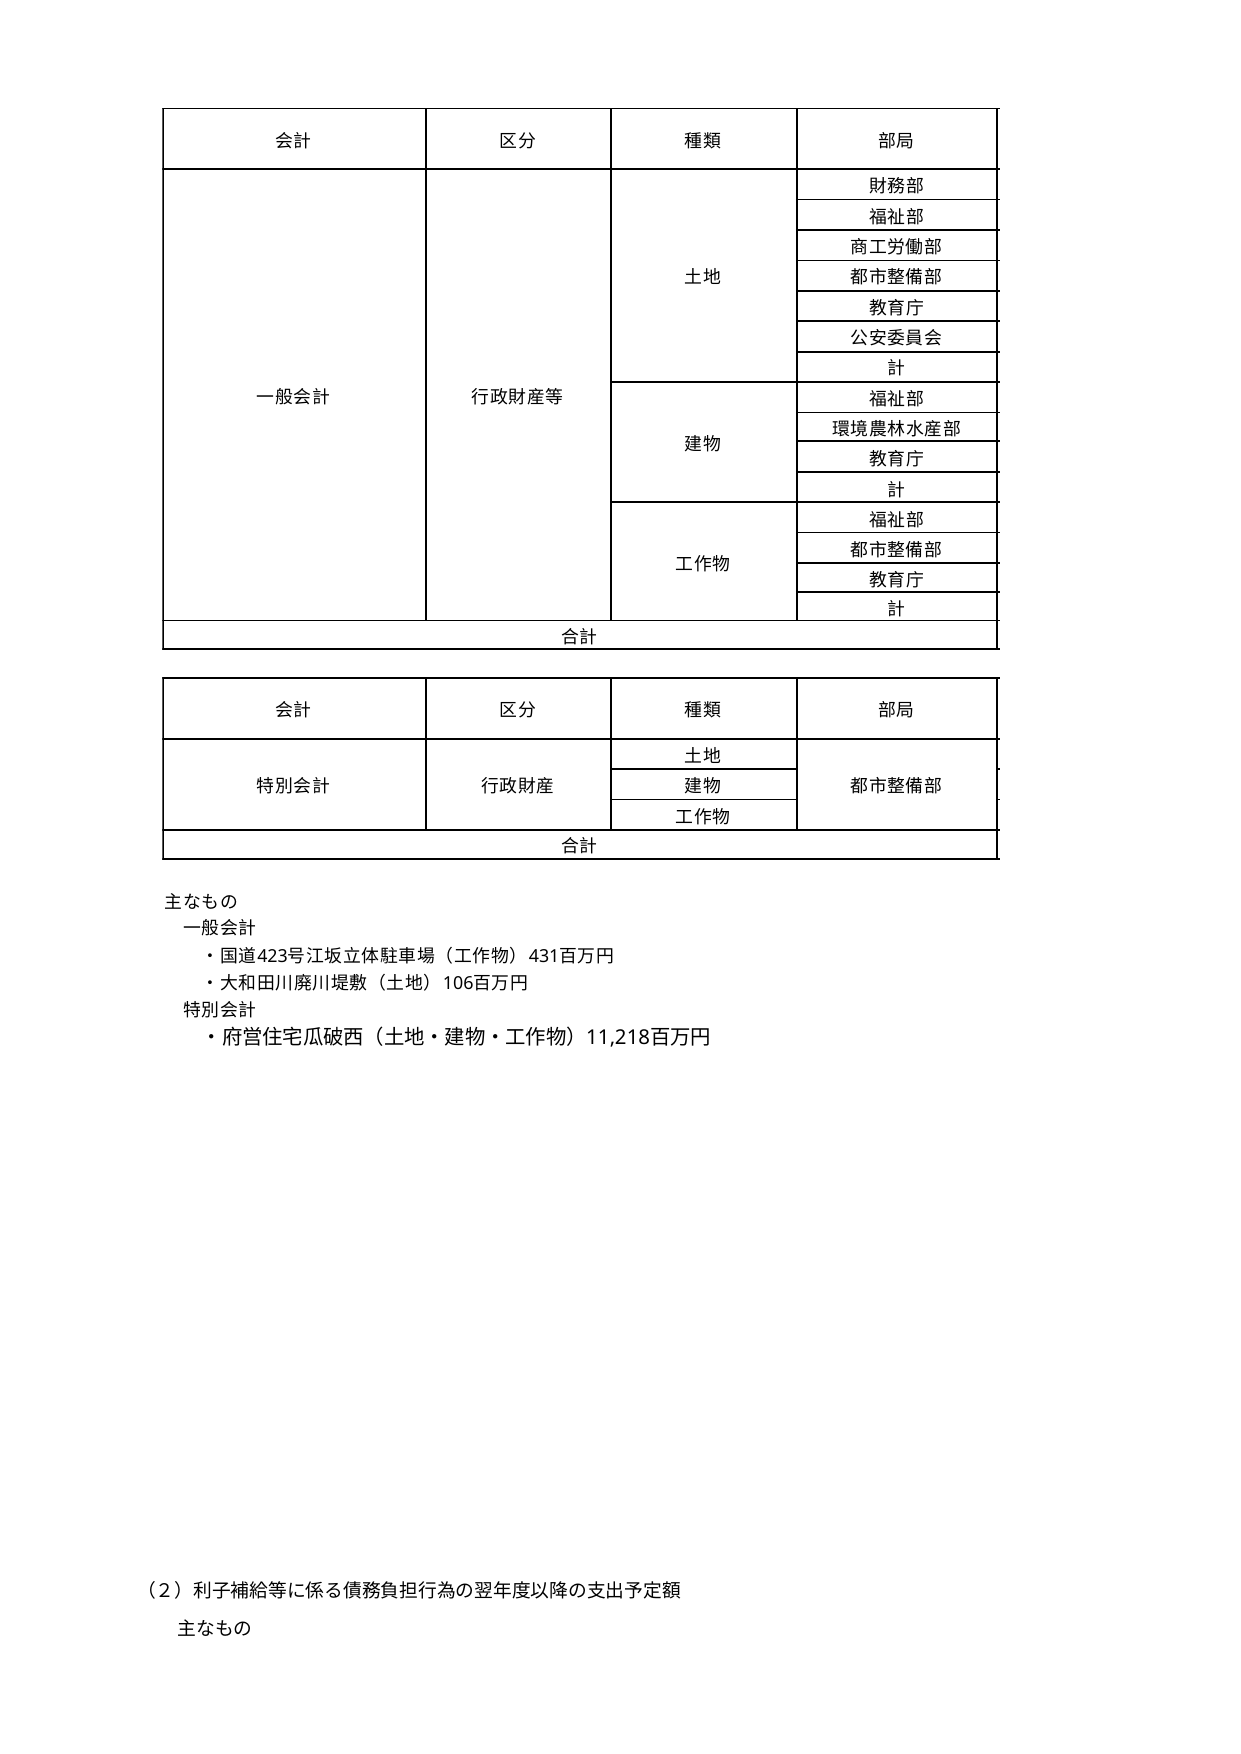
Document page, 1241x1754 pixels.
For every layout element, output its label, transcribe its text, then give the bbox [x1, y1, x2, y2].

text （２）利子補給等に係る債務負担行為の翌年度以降の支出予定額 [118, 1571, 1122, 1608]
text 主なもの [177, 1608, 1122, 1646]
